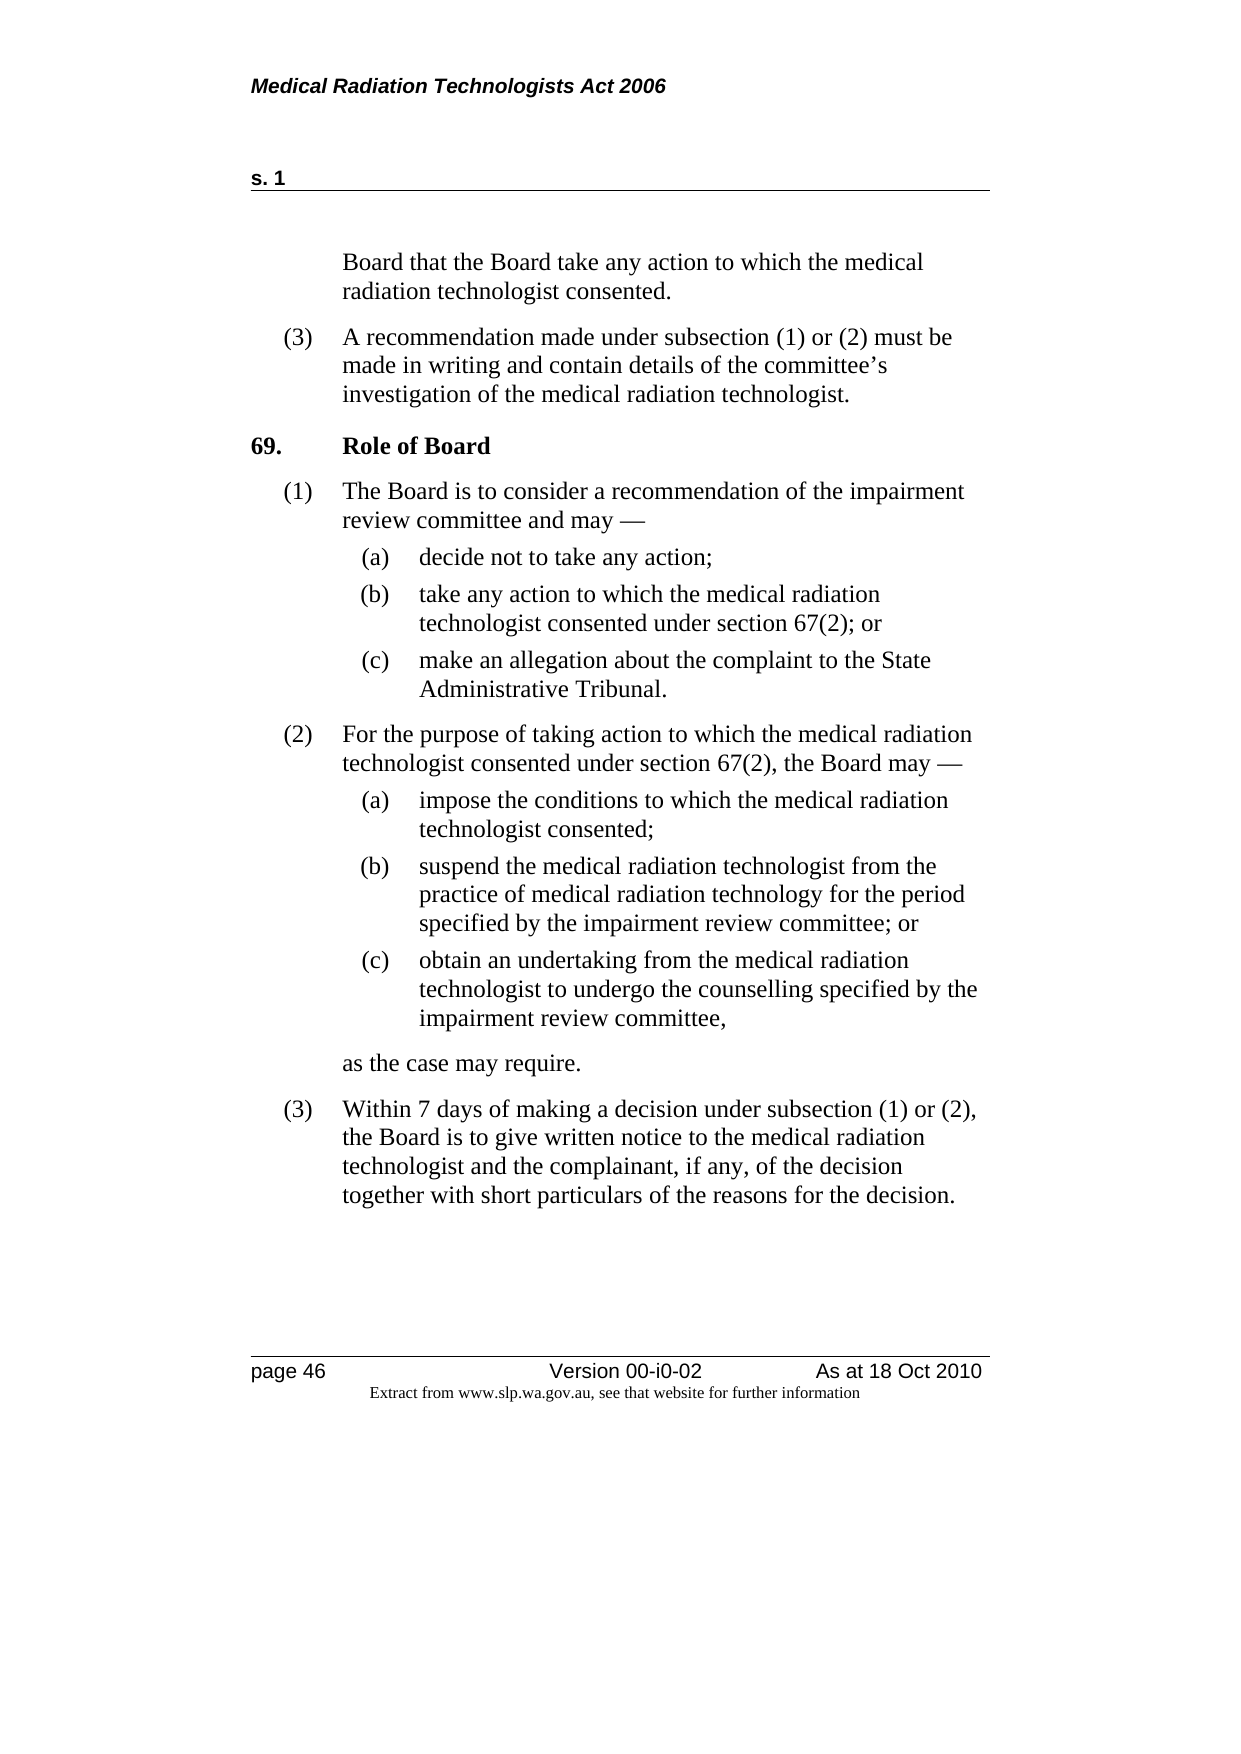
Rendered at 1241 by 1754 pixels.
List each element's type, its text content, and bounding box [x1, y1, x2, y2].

subtitle 69. Role of Board [251, 431, 990, 459]
text (3) Within 7 days of making a decision under subsection (1) or (2), the Board is to give written notice to the medical radiation technologist and the complainant, if any, of the decision together with short particulars of the reasons for the decision. [251, 1094, 990, 1209]
text (a) decide not to take any action; [251, 542, 990, 571]
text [251, 247, 990, 305]
text (3) A recommendation made under subsection (1) or (2) must be made in writing and contain details of the committee’s investigation of the medical radiation technologist. [251, 322, 990, 408]
text (a) impose the conditions to which the medical radiation technologist consented; [251, 785, 990, 842]
text as the case may require. [251, 1048, 990, 1077]
text (b) take any action to which the medical radiation technologist consented under section 67(2); or [251, 579, 990, 637]
text (2) For the purpose of taking action to which the medical radiation technologist consented under section 67(2), the Board may — [251, 719, 990, 777]
text (1) The Board is to consider a recommendation of the impairment review committee and may — [251, 476, 990, 534]
text (c) obtain an undertaking from the medical radiation technologist to undergo the counselling specified by the impairment review committee, [251, 945, 990, 1032]
text (c) make an allegation about the complaint to the State Administrative Tribunal. [251, 645, 990, 702]
text (b) suspend the medical radiation technologist from the practice of medical radiation technology for the period specified by the impairment review committee; or [251, 851, 990, 937]
